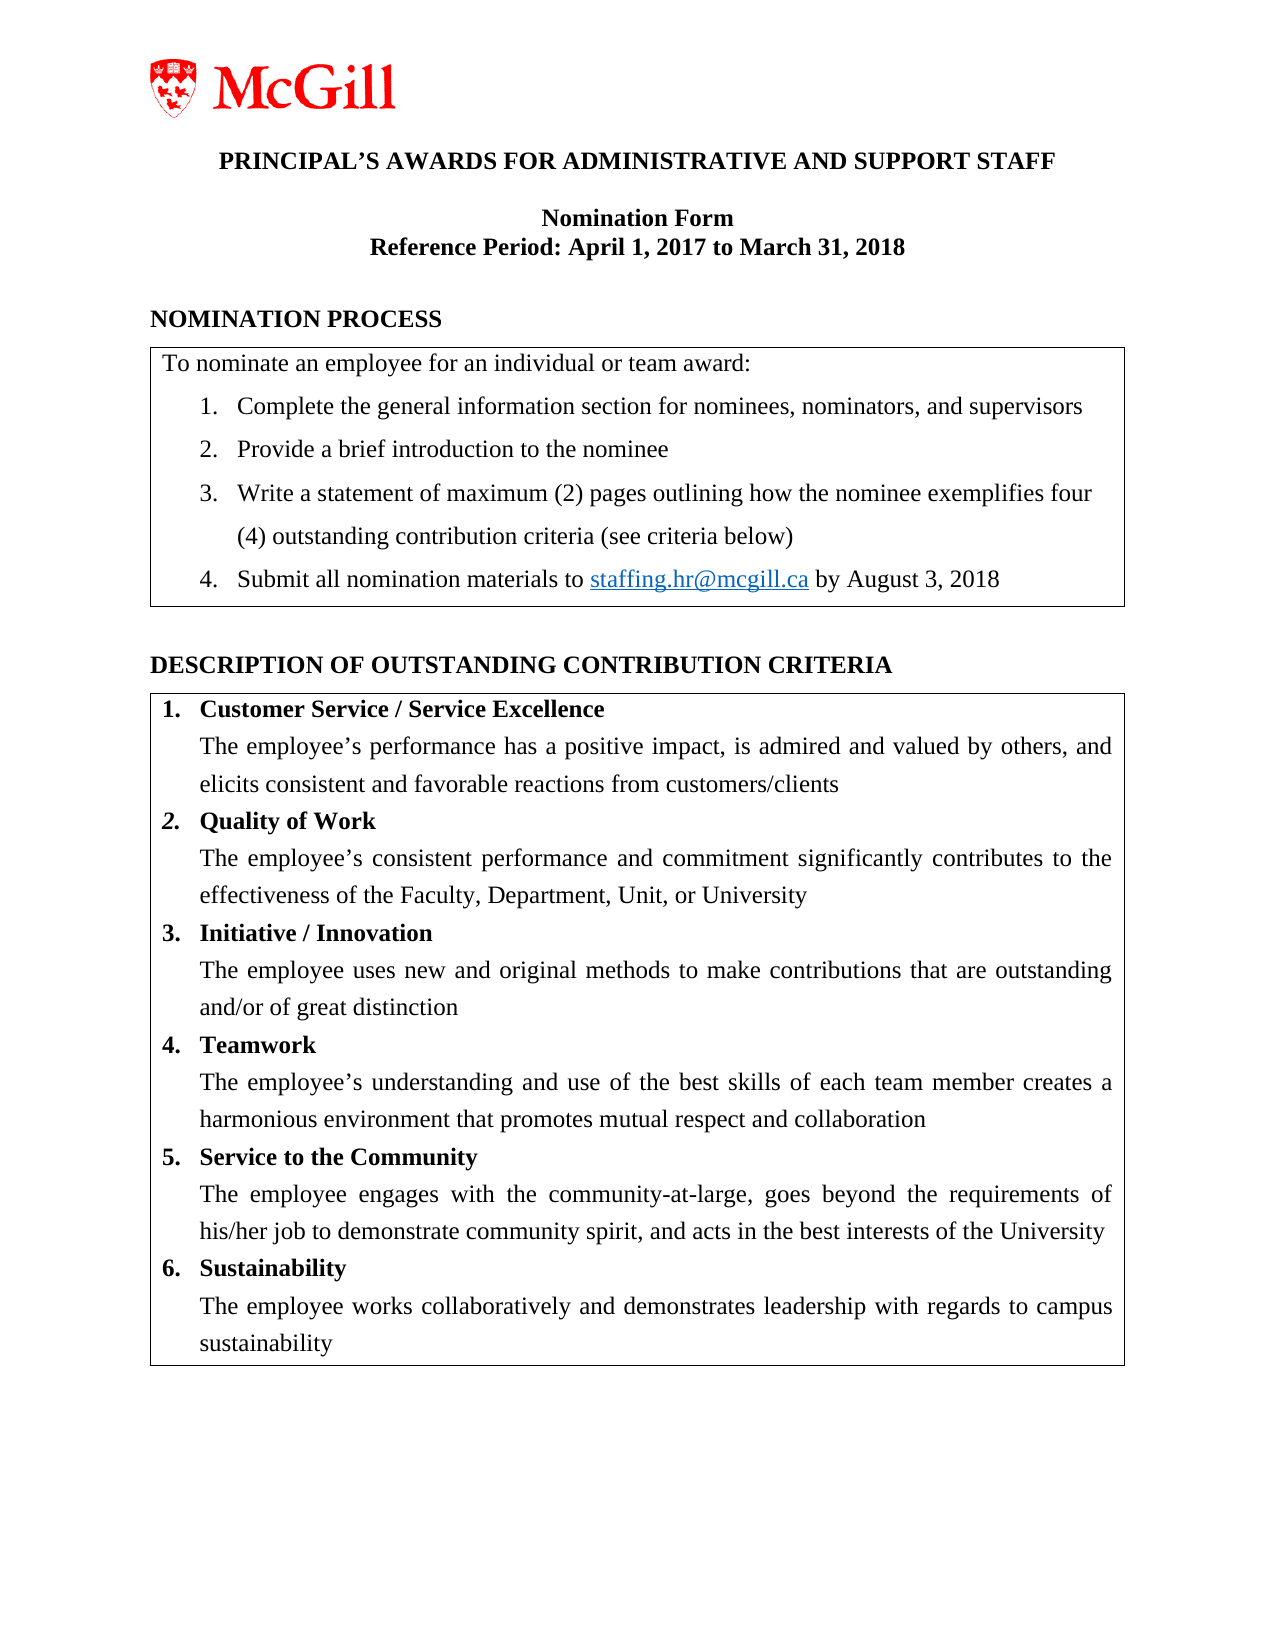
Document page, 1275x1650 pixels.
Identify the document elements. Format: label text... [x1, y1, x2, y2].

table_header Customer Service / Service Excellence The employee’s performance has a positive impact, is admired and valued by others, and elicits consistent and favorable reactions from customers/clients Quality of Work The employee’s consistent performance and commitment significantly contributes to the effectiveness of the Faculty, Department, Unit, or University Initiative / Innovation The employee uses new and original methods to make contributions that are outstanding and/or of great distinction Teamwork The employee’s understanding and use of the best skills of each team member creates a harmonious environment that promotes mutual respect and collaboration Service to the Community The employee engages with the community-at-large, goes beyond the requirements of his/her job to demonstrate community spirit, and acts in the best interests of the University Sustainability The employee works collaboratively and demonstrates leadership with regards to campus sustainability [151, 694, 1124, 1365]
text DESCRIPTION OF OUTSTANDING CONTRIBUTION CRITERIA [150, 650, 1125, 679]
text NOMINATION PROCESS [150, 304, 1125, 333]
table_header To nominate an employee for an individual or team award: Complete the general information section for nominees, nominators, and supervisors Provide a brief introduction to the nominee Write a statement of maximum (2) pages outlining how the nominee exemplifies four (4) outstanding contribution criteria (see criteria below) Submit all nomination materials to staffing.hr@mcgill.ca by August 3, 2018 [151, 348, 1124, 606]
picture [150, 59, 395, 118]
